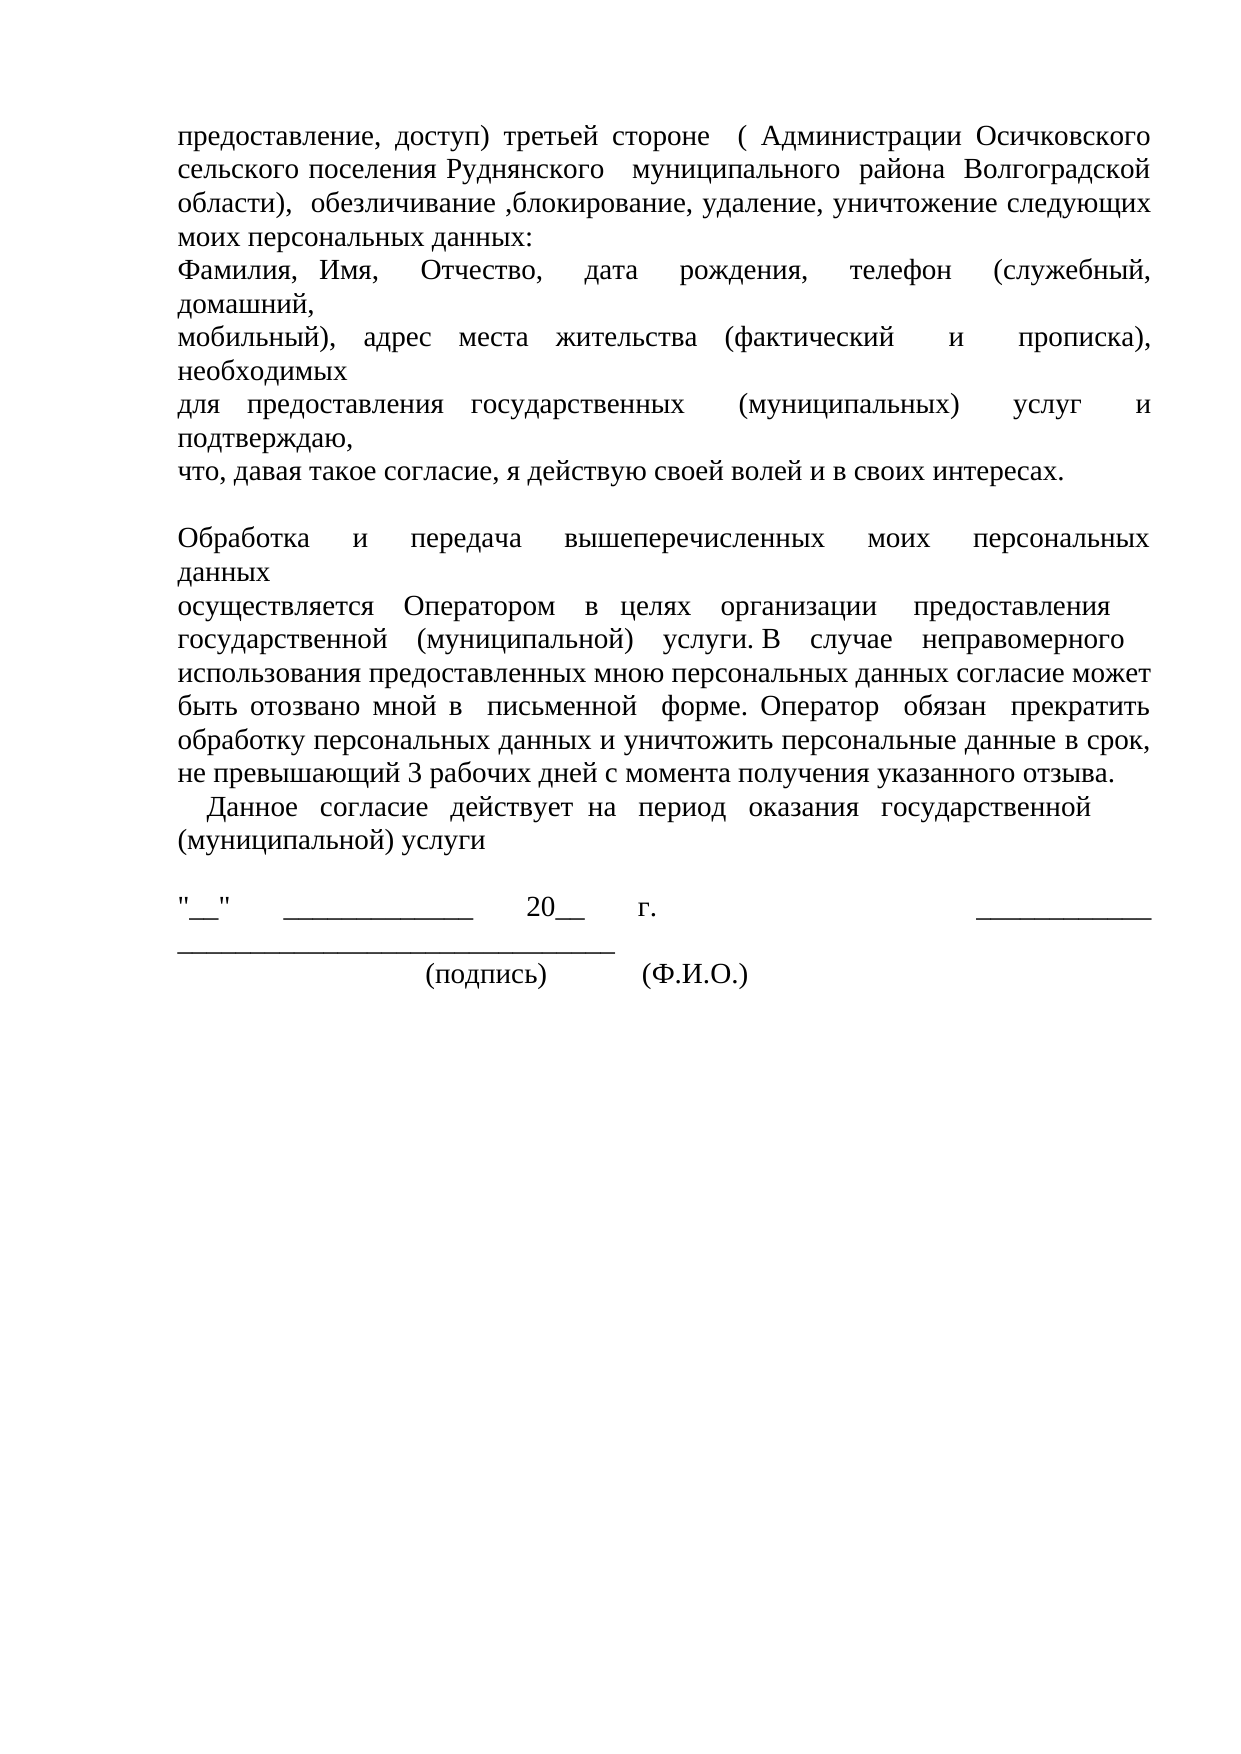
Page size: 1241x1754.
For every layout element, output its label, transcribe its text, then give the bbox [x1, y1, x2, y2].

text "__" _____________ 20__ г. ____________ ______________________________ [177, 889, 1152, 957]
text мобильный), адрес места жительства (фактический и прописка), необходимых [177, 319, 1152, 386]
text использования предоставленных мною персональных данных согласие может быть отозвано мной в письменной форме. Оператор обязан прекратить обработку персональных данных и уничтожить персональные данные в срок, не превышающий 3 рабочих дней с момента получения указанного отзыва. [177, 655, 1152, 789]
text (муниципальной) услуги [177, 822, 1152, 856]
text предоставление, доступ) третьей стороне ( Администрации Осичковского сельского поселения Руднянского муниципального района Волгоградской области), обезличивание ,блокирование, удаление, уничтожение следующих моих персональных данных: [177, 118, 1152, 252]
text Данное согласие действует на период оказания государственной [177, 789, 1152, 822]
text Фамилия, Имя, Отчество, дата рождения, телефон (служебный, домашний, [177, 252, 1152, 319]
text государственной (муниципальной) услуги. В случае неправомерного [177, 621, 1152, 655]
text что, давая такое согласие, я действую своей волей и в своих интересах. [177, 453, 1152, 487]
text для предоставления государственных (муниципальных) услуг и подтверждаю, [177, 386, 1152, 453]
text Обработка и передача вышеперечисленных моих персональных данных [177, 521, 1152, 588]
text (подпись) (Ф.И.О.) [177, 957, 1152, 990]
text осуществляется Оператором в целях организации предоставления [177, 588, 1152, 621]
